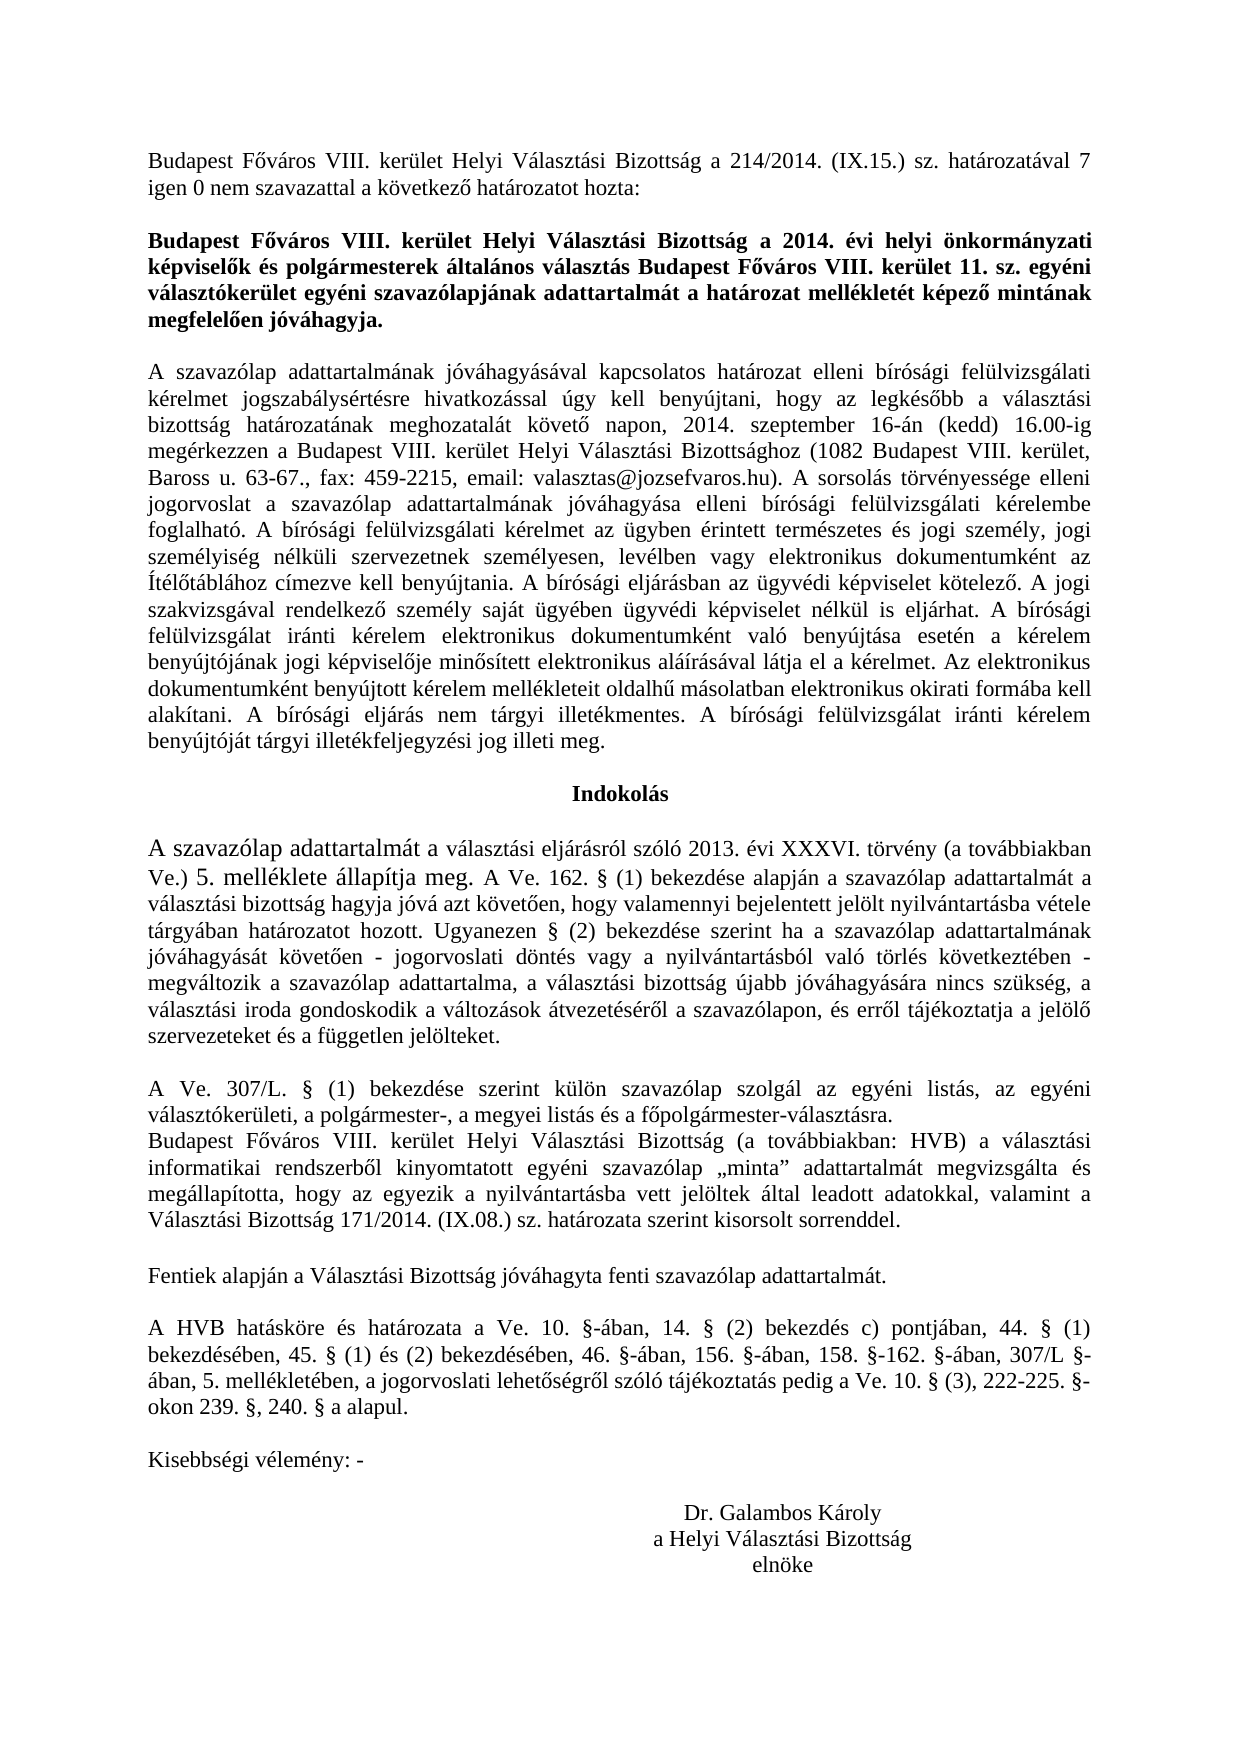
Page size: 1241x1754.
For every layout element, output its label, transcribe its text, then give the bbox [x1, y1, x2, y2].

text A HVB hatásköre és határozata a Ve. 10. §-ában, 14. § (2) bekezdés c) pontjában, 44. § (1) bekezdésében, 45. § (1) és (2) bekezdésében, 46. §-ában, 156. §-ában, 158. §-162. §-ában, 307/L §-ában, 5. mellékletében, a jogorvoslati lehetőségről szóló tájékoztatás pedig a Ve. 10. § (3), 222-225. §-okon 239. §, 240. § a alapul. [148, 1314, 1093, 1420]
text A Ve. 307/L. § (1) bekezdése szerint külön szavazólap szolgál az egyéni listás, az egyéni választókerületi, a polgármester-, a megyei listás és a főpolgármester-választásra. [148, 1075, 1093, 1127]
text A szavazólap adattartalmának jóváhagyásával kapcsolatos határozat elleni bírósági felülvizsgálati kérelmet jogszabálysértésre hivatkozással úgy kell benyújtani, hogy az legkésőbb a választási bizottság határozatának meghozatalát követő napon, 2014. szeptember 16-án (kedd) 16.00-ig megérkezzen a Budapest VIII. kerület Helyi Választási Bizottsághoz (1082 Budapest VIII. kerület, Baross u. 63-67., fax: 459-2215, email: valasztas@jozsefvaros.hu). A sorsolás törvényessége elleni jogorvoslat a szavazólap adattartalmának jóváhagyása elleni bírósági felülvizsgálati kérelembe foglalható. A bírósági felülvizsgálati kérelmet az ügyben érintett természetes és jogi személy, jogi személyiség nélküli szervezetnek személyesen, levélben vagy elektronikus dokumentumként az Ítélőtáblához címezve kell benyújtania. A bírósági eljárásban az ügyvédi képviselet kötelező. A jogi szakvizsgával rendelkező személy saját ügyében ügyvédi képviselet nélkül is eljárhat. A bírósági felülvizsgálat iránti kérelem elektronikus dokumentumként való benyújtása esetén a kérelem benyújtójának jogi képviselője minősített elektronikus aláírásával látja el a kérelmet. Az elektronikus dokumentumként benyújtott kérelem mellékleteit oldalhű másolatban elektronikus okirati formába kell alakítani. A bírósági eljárás nem tárgyi illetékmentes. A bírósági felülvizsgálat iránti kérelem benyújtóját tárgyi illetékfeljegyzési jog illeti meg. [148, 358, 1093, 754]
text Budapest Főváros VIII. kerület Helyi Választási Bizottság a 2014. évi helyi önkormányzati képviselők és polgármesterek általános választás Budapest Főváros VIII. kerület 11. sz. egyéni választókerület egyéni szavazólapjának adattartalmát a határozat mellékletét képező mintának megfelelően jóváhagyja. [148, 227, 1093, 332]
text a Helyi Választási Bizottság [148, 1525, 1093, 1552]
text Dr. Galambos Károly [148, 1499, 1093, 1525]
text Budapest Főváros VIII. kerület Helyi Választási Bizottság (a továbbiakban: HVB) a választási informatikai rendszerből kinyomtatott egyéni szavazólap „minta” adattartalmát megvizsgálta és megállapította, hogy az egyezik a nyilvántartásba vett jelöltek által leadott adatokkal, valamint a Választási Bizottság 171/2014. (IX.08.) sz. határozata szerint kisorsolt sorrenddel. [148, 1127, 1093, 1233]
text Budapest Főváros VIII. kerület Helyi Választási Bizottság a 214/2014. (IX.15.) sz. határozatával 7 igen 0 nem szavazattal a következő határozatot hozta: [148, 148, 1093, 200]
text Fentiek alapján a Választási Bizottság jóváhagyta fenti szavazólap adattartalmát. [148, 1262, 1093, 1288]
text elnöke [148, 1552, 1093, 1578]
text Kisebbségi vélemény: - [148, 1446, 1093, 1472]
text A szavazólap adattartalmát a választási eljárásról szóló 2013. évi XXXVI. törvény (a továbbiakban Ve.) 5. melléklete állapítja meg. A Ve. 162. § (1) bekezdése alapján a szavazólap adattartalmát a választási bizottság hagyja jóvá azt követően, hogy valamennyi bejelentett jelölt nyilvántartásba vétele tárgyában határozatot hozott. Ugyanezen § (2) bekezdése szerint ha a szavazólap adattartalmának jóváhagyását követően - jogorvoslati döntés vagy a nyilvántartásból való törlés következtében - megváltozik a szavazólap adattartalma, a választási bizottság újabb jóváhagyására nincs szükség, a választási iroda gondoskodik a változások átvezetéséről a szavazólapon, és erről tájékoztatja a jelölő szervezeteket és a független jelölteket. [148, 833, 1093, 1048]
text Indokolás [148, 780, 1093, 806]
